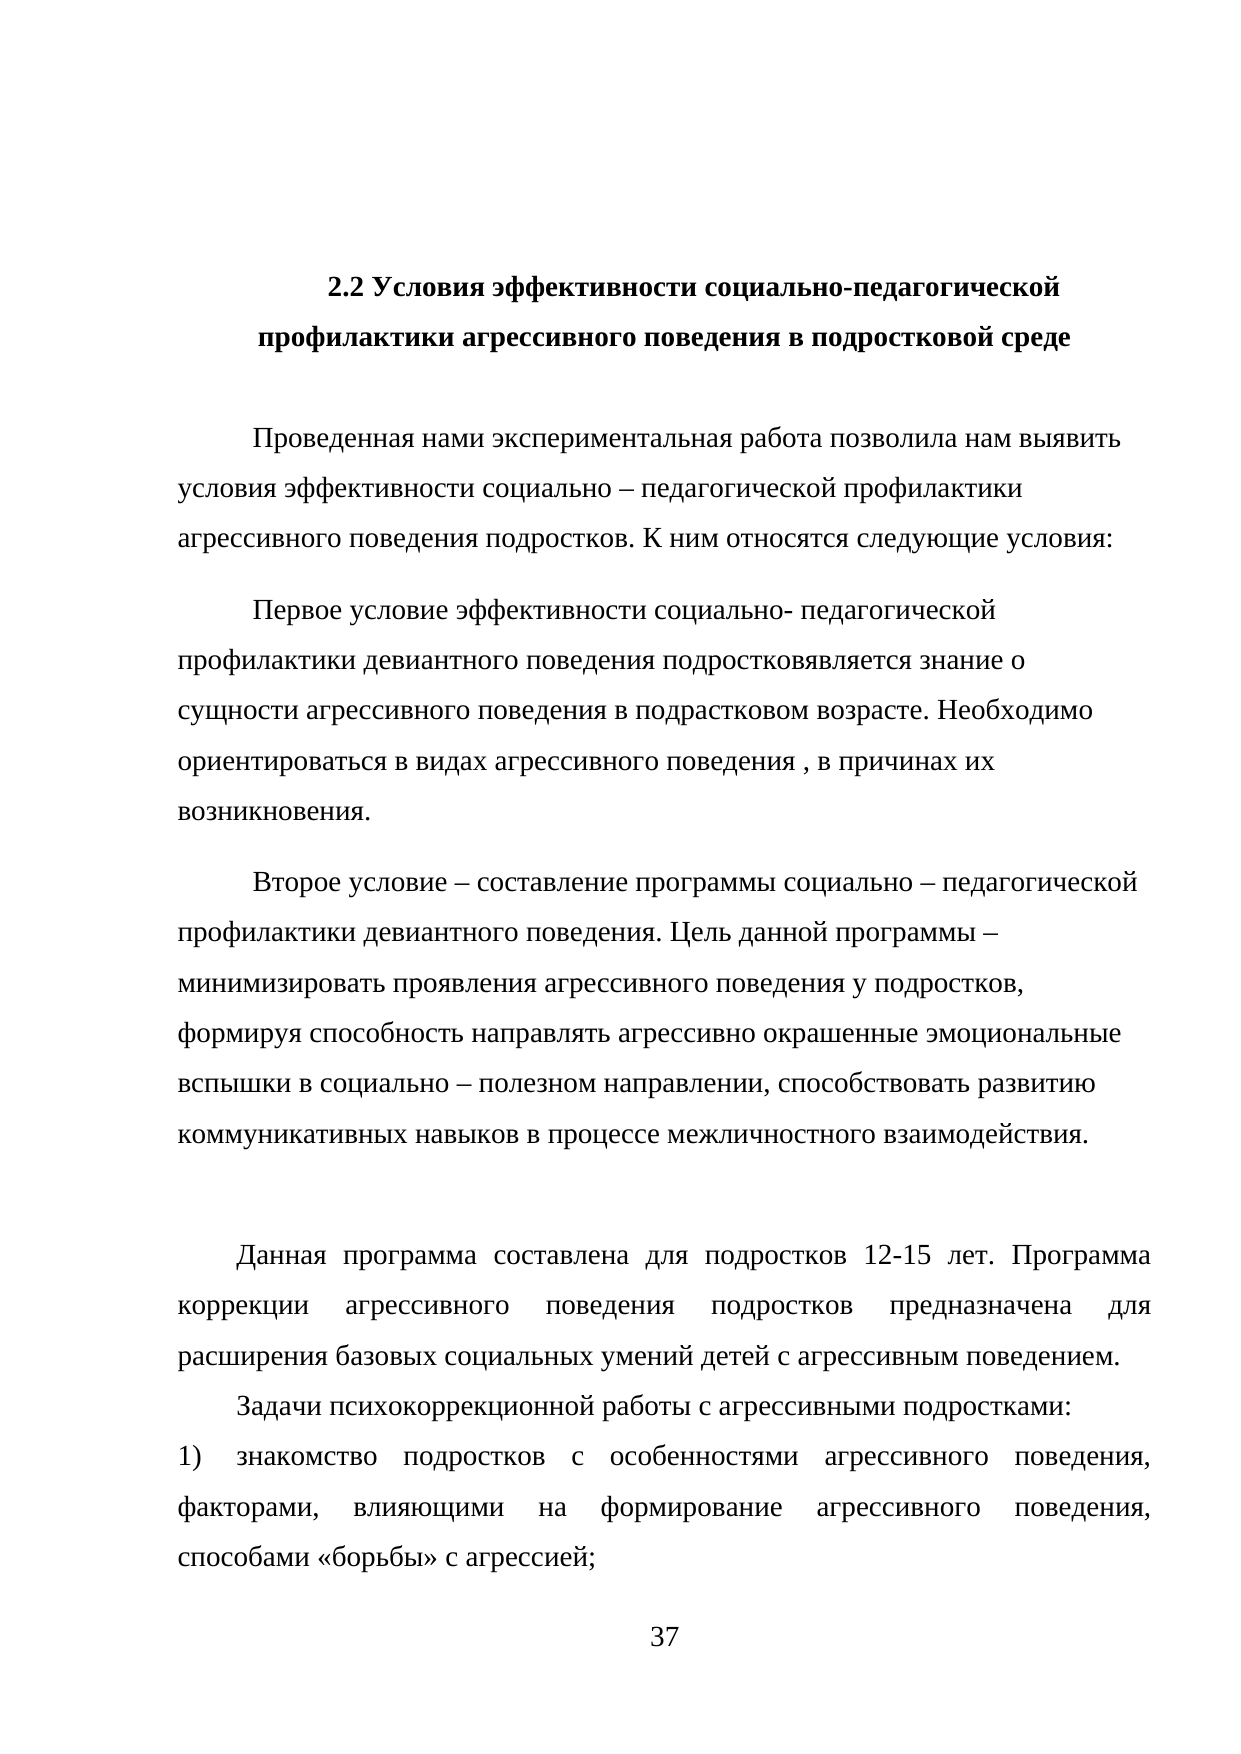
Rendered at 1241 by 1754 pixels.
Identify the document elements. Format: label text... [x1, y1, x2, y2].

text Задачи психокоррекционной работы с агрессивными подростками: [177, 1388, 1152, 1422]
text Второе условие – составление программы социально – педагогической профилактики девиантного поведения. Цель данной программы – минимизировать проявления агрессивного поведения у подростков, формируя способность направлять агрессивно окрашенные эмоциональные вспышки в социально – полезном направлении, способствовать развитию коммуникативных навыков в процессе межличностного взаимодействия. [177, 864, 1152, 1149]
text Первое условие эффективности социально- педагогической профилактики девиантного поведения подростковявляется знание о сущности агрессивного поведения в подрастковом возрасте. Необходимо ориентироваться в видах агрессивного поведения , в причинах их возникновения. [177, 592, 1152, 827]
text Проведенная нами экспериментальная работа позволила нам выявить условия эффективности социально – педагогической профилактики агрессивного поведения подростков. К ним относятся следующие условия: [177, 420, 1152, 554]
text 2.2 Условия эффективности социально-педагогической профилактики агрессивного поведения в подростковой среде [177, 269, 1152, 353]
text Данная программа составлена для подростков 12-15 лет. Программа коррекции агрессивного поведения подростков предназначена для расширения базовых социальных умений детей с агрессивным поведением. [177, 1237, 1152, 1371]
text 1) знакомство подростков с особенностями агрессивного поведения, факторами, влияющими на формирование агрессивного поведения, способами «борьбы» с агрессией; [177, 1438, 1152, 1573]
